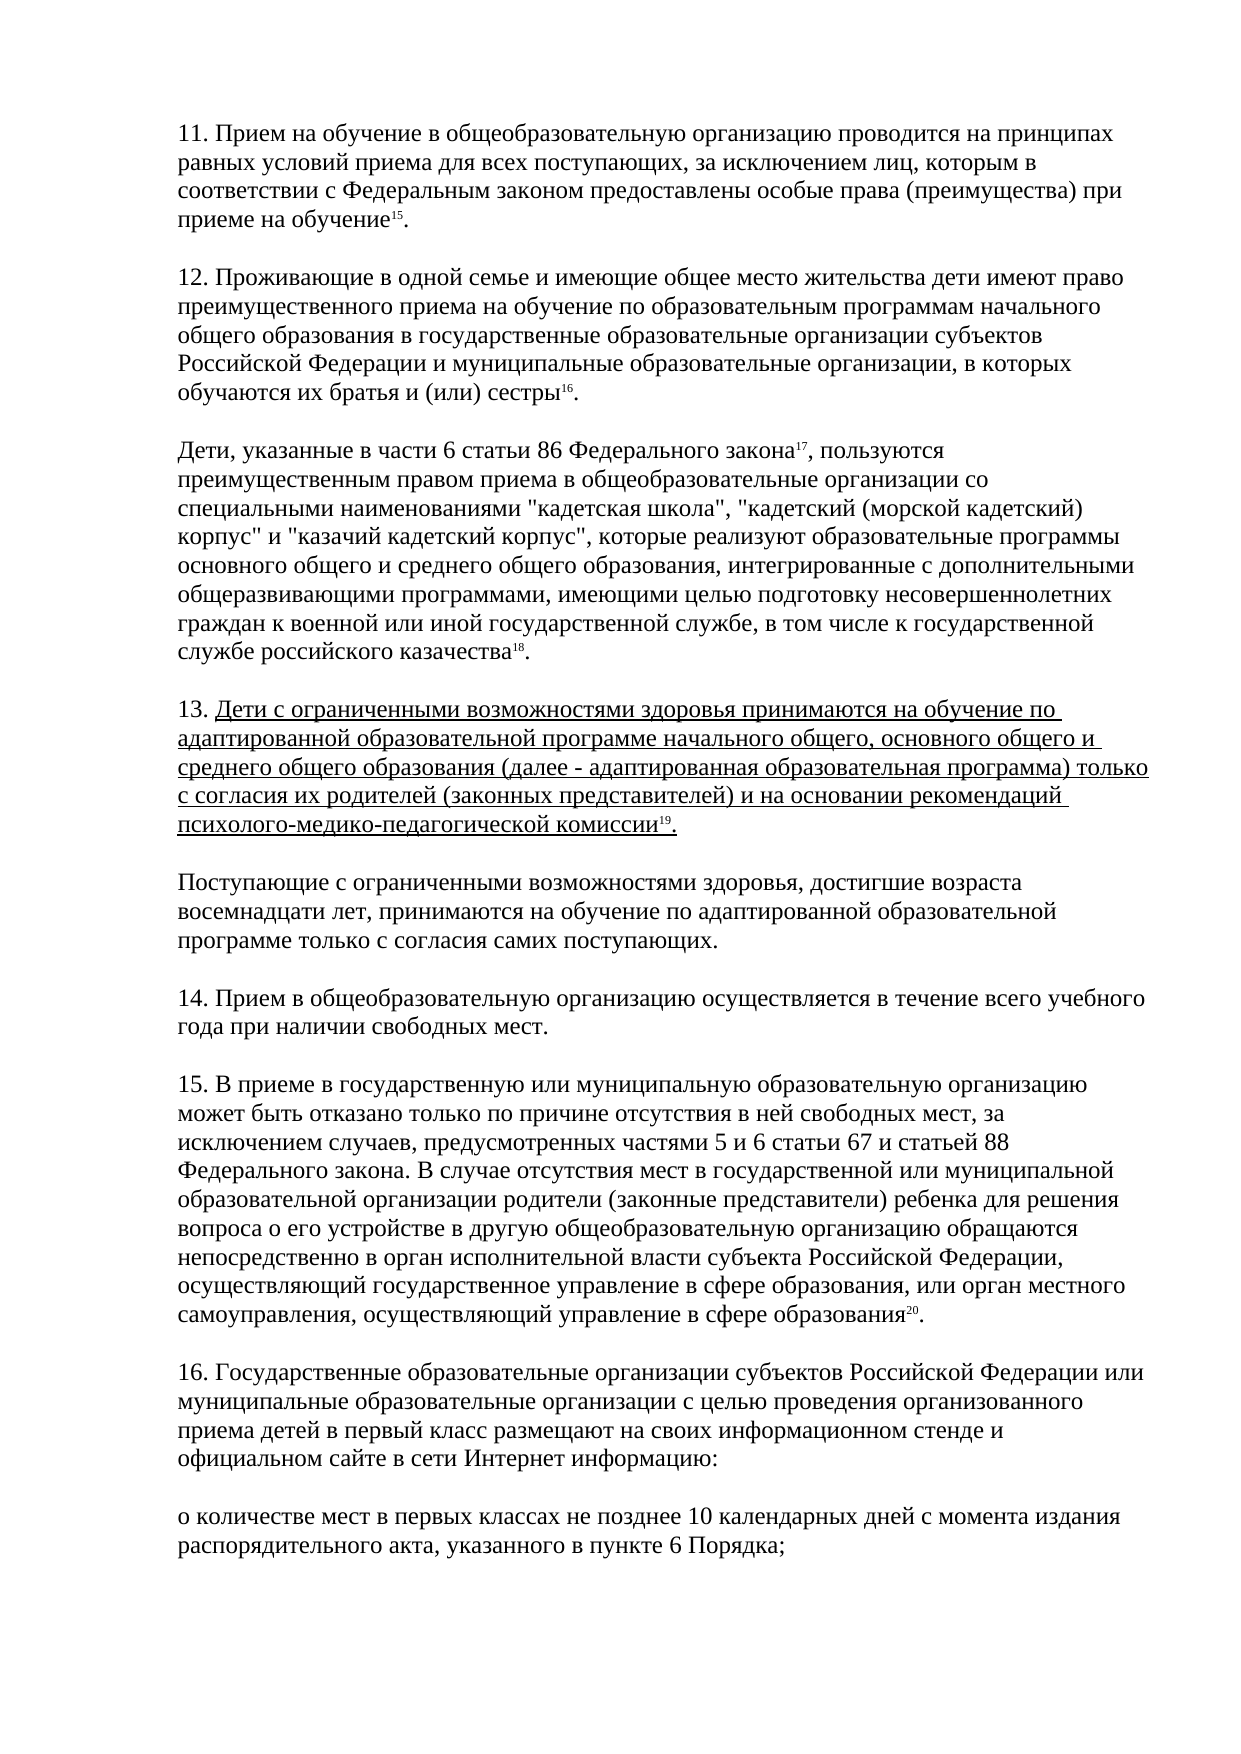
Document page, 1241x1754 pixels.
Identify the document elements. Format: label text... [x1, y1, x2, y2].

text о количестве мест в первых классах не позднее 10 календарных дней с момента издания распорядительного акта, указанного в пункте 6 Порядка; [177, 1501, 1152, 1559]
text 11. Прием на обучение в общеобразовательную организацию проводится на принципах равных условий приема для всех поступающих, за исключением лиц, которым в соответствии с Федеральным законом предоставлены особые права (преимущества) при приеме на обучение15. [177, 118, 1152, 233]
text 12. Проживающие в одной семье и имеющие общее место жительства дети имеют право преимущественного приема на обучение по образовательным программам начального общего образования в государственные образовательные организации субъектов Российской Федерации и муниципальные образовательные организации, в которых обучаются их братья и (или) сестры16. [177, 262, 1152, 406]
text Дети, указанные в части 6 статьи 86 Федерального закона17, пользуются преимущественным правом приема в общеобразовательные организации со специальными наименованиями "кадетская школа", "кадетский (морской кадетский) корпус" и "казачий кадетский корпус", которые реализуют образовательные программы основного общего и среднего общего образования, интегрированные с дополнительными общеразвивающими программами, имеющими целью подготовку несовершеннолетних граждан к военной или иной государственной службе, в том числе к государственной службе российского казачества18. [177, 435, 1152, 665]
text 15. В приеме в государственную или муниципальную образовательную организацию может быть отказано только по причине отсутствия в ней свободных мест, за исключением случаев, предусмотренных частями 5 и 6 статьи 67 и статьей 88 Федерального закона. В случае отсутствия мест в государственной или муниципальной образовательной организации родители (законные представители) ребенка для решения вопроса о его устройстве в другую общеобразовательную организацию обращаются непосредственно в орган исполнительной власти субъекта Российской Федерации, осуществляющий государственное управление в сфере образования, или орган местного самоуправления, осуществляющий управление в сфере образования20. [177, 1069, 1152, 1328]
text 16. Государственные образовательные организации субъектов Российской Федерации или муниципальные образовательные организации с целью проведения организованного приема детей в первый класс размещают на своих информационном стенде и официальном сайте в сети Интернет информацию: [177, 1357, 1152, 1472]
text 14. Прием в общеобразовательную организацию осуществляется в течение всего учебного года при наличии свободных мест. [177, 983, 1152, 1040]
text Поступающие с ограниченными возможностями здоровья, достигшие возраста восемнадцати лет, принимаются на обучение по адаптированной образовательной программе только с согласия самих поступающих. [177, 867, 1152, 953]
text 13. Дети с ограниченными возможностями здоровья принимаются на обучение по адаптированной образовательной программе начального общего, основного общего и среднего общего образования (далее - адаптированная образовательная программа) только с согласия их родителей (законных представителей) и на основании рекомендаций психолого-медико-педагогической комиссии19. [177, 694, 1152, 838]
